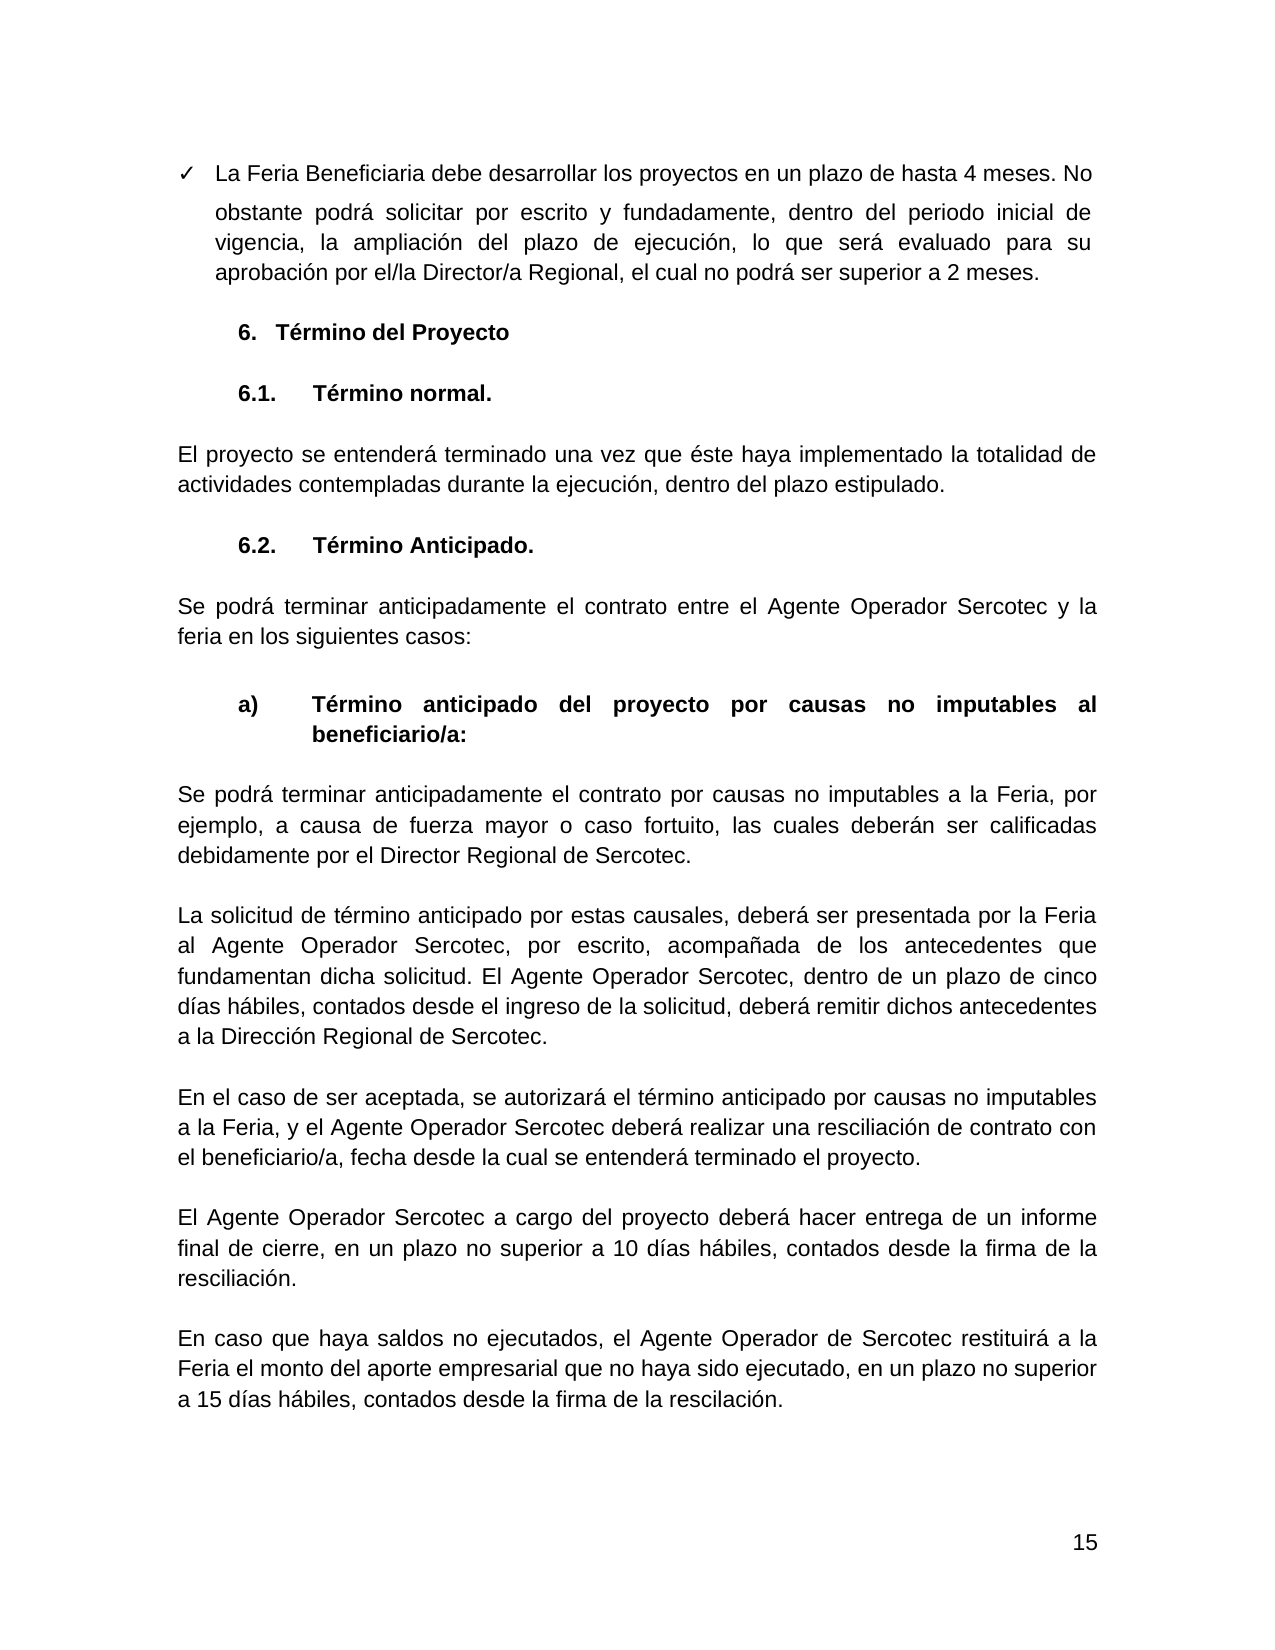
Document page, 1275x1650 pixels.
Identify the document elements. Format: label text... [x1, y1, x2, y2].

text El proyecto se entenderá terminado una vez que éste haya implementado la totalidad de actividades contempladas durante la ejecución, dentro del plazo estipulado. [177, 441, 1098, 497]
list La Feria Beneficiaria debe desarrollar los proyectos en un plazo de hasta 4 meses. No obstante podrá solicitar por escrito y fundadamente, dentro del periodo inicial de vigencia, la ampliación del plazo de ejecución, lo que será evaluado para su aprobación por el/la Director/a Regional, el cual no podrá ser superior a 2 meses. [177, 148, 1093, 285]
text El Agente Operador Sercotec a cargo del proyecto deberá hacer entrega de un informe final de cierre, en un plazo no superior a 10 días hábiles, contados desde la firma de la resciliación. [177, 1204, 1098, 1291]
subtitle Término Anticipado. [238, 532, 1098, 558]
text La solicitud de término anticipado por estas causales, deberá ser presentada por la Feria al Agente Operador Sercotec, por escrito, acompañada de los antecedentes que fundamentan dicha solicitud. El Agente Operador Sercotec, dentro de un plazo de cinco días hábiles, contados desde el ingreso de la solicitud, deberá remitir dichos antecedentes a la Dirección Regional de Sercotec. [177, 902, 1098, 1049]
text Se podrá terminar anticipadamente el contrato por causas no imputables a la Feria, por ejemplo, a causa de fuerza mayor o caso fortuito, las cuales deberán ser calificadas debidamente por el Director Regional de Sercotec. [177, 781, 1098, 868]
list Término normal. [238, 380, 1098, 406]
text Se podrá terminar anticipadamente el contrato entre el Agente Operador Sercotec y la feria en los siguientes casos: [177, 593, 1098, 649]
subtitle Término del Proyecto [238, 319, 1098, 346]
subtitle Término anticipado del proyecto por causas no imputables al beneficiario/a: [238, 691, 1098, 747]
text En caso que haya saldos no ejecutados, el Agente Operador de Sercotec restituirá a la Feria el monto del aporte empresarial que no haya sido ejecutado, en un plazo no superior a 15 días hábiles, contados desde la firma de la rescilación. [177, 1325, 1098, 1412]
text En el caso de ser aceptada, se autorizará el término anticipado por causas no imputables a la Feria, y el Agente Operador Sercotec deberá realizar una resciliación de contrato con el beneficiario/a, fecha desde la cual se entenderá terminado el proyecto. [177, 1083, 1098, 1170]
